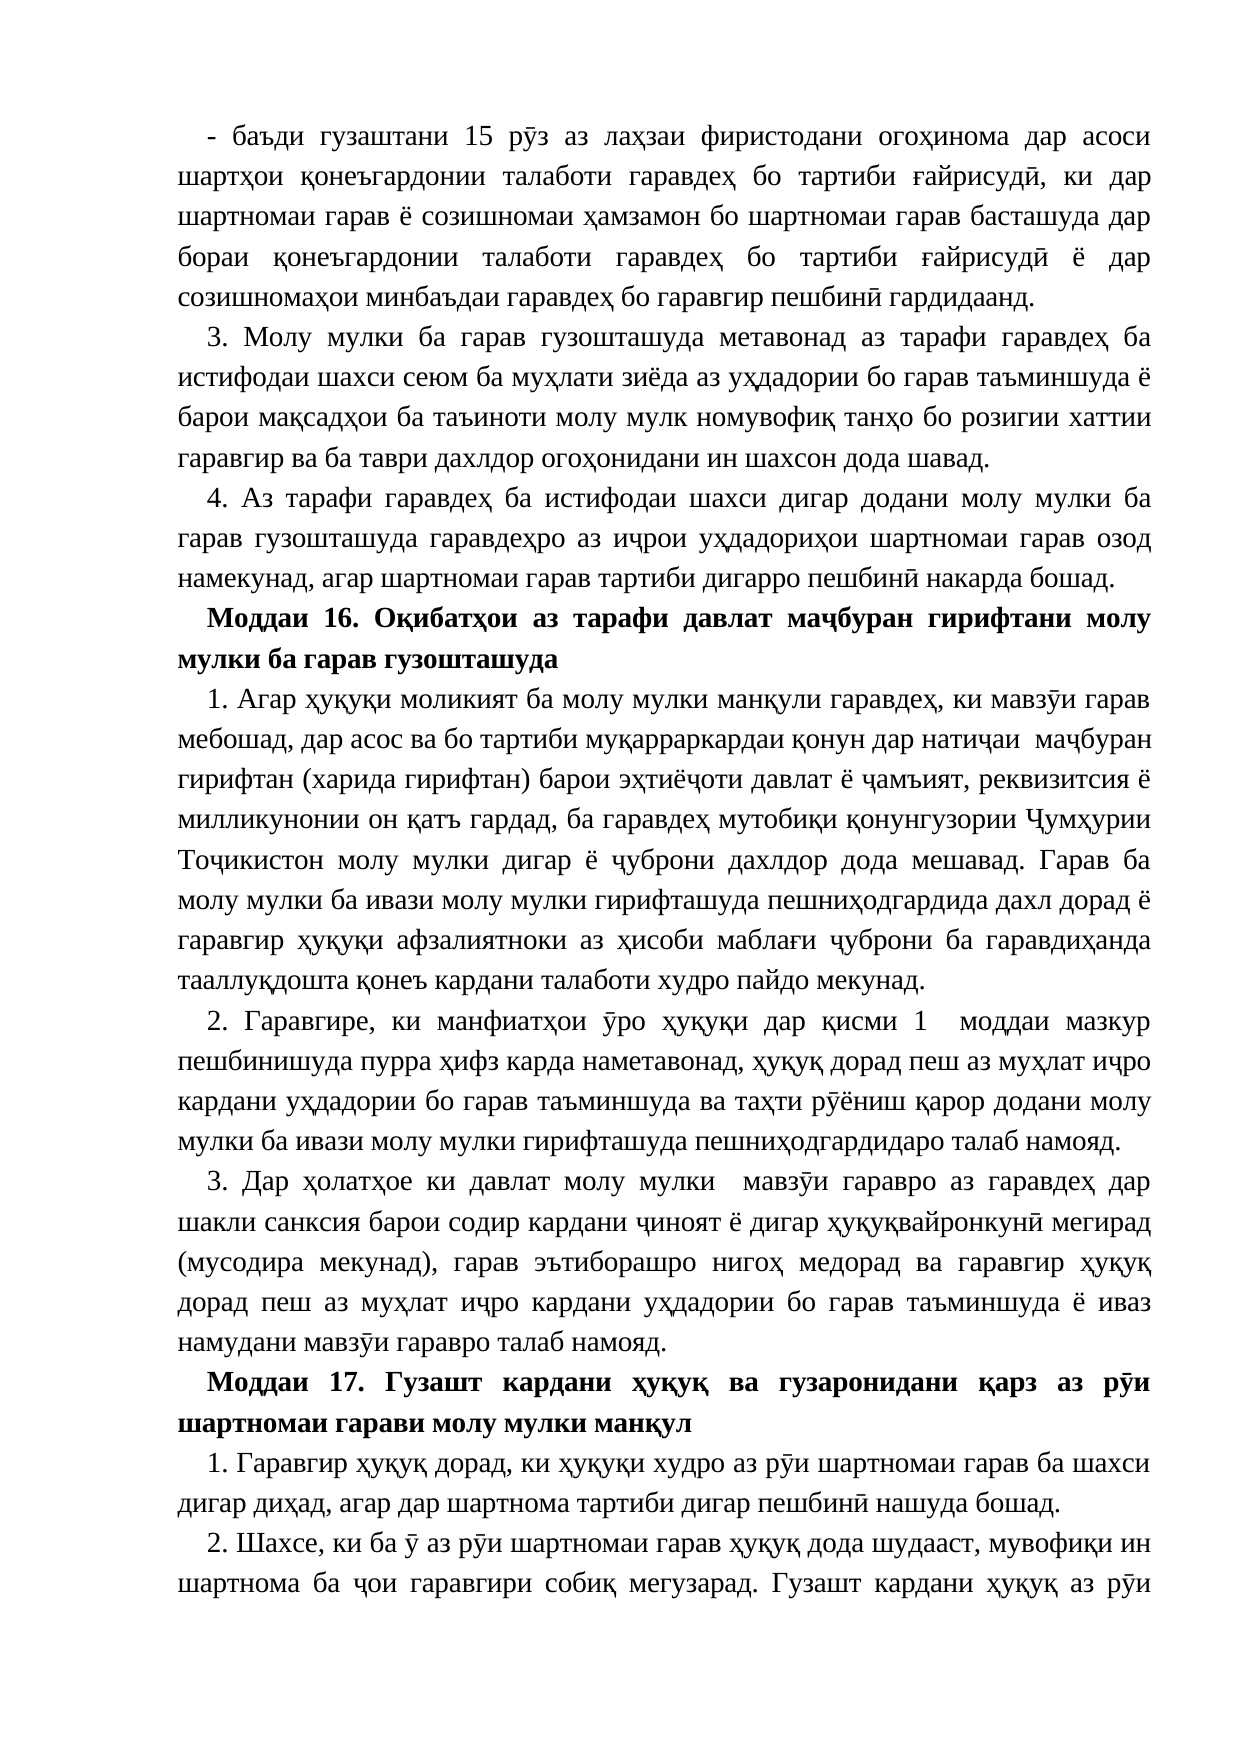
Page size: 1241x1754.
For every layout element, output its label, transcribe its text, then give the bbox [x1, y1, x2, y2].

text - баъди гузаштани 15 рӯз аз лаҳзаи фиристодани огоҳинома дар асоси шартҳои қонеъгардонии талаботи гаравдеҳ бо тартиби ғайрисудӣ, ки дар шартномаи гарав ё созишномаи ҳамзамон бо шартномаи гарав басташуда дар бораи қонеъгардонии талаботи гаравдеҳ бо тартиби ғайрисудӣ ё дар созишномаҳои минбаъдаи гаравдеҳ бо гаравгир пешбинӣ гардидаанд. [177, 118, 1152, 312]
text 1. Гаравгир ҳуқуқ дорад, ки ҳуқуқи худро аз рӯи шартномаи гарав ба шахси дигар диҳад, агар дар шартнома тартиби дигар пешбинӣ нашуда бошад. [177, 1445, 1152, 1519]
text Моддаи 16. Оқибатҳои аз тарафи давлат маҷбуран гирифтани молу мулки ба гарав гузошташуда [177, 601, 1152, 674]
text 3. Дар ҳолатҳое ки давлат молу мулки мавзӯи гаравро аз гаравдеҳ дар шакли санксия барои содир кардани ҷиноят ё дигар ҳуқуқвайронкунӣ мегирад (мусодира мекунад), гарав эътиборашро нигоҳ медорад ва гаравгир ҳуқуқ дорад пеш аз муҳлат иҷро кардани уҳдадории бо гарав таъминшуда ё иваз намудани мавзӯи гаравро талаб намояд. [177, 1163, 1152, 1358]
text 2. Гаравгире, ки манфиатҳои ӯро ҳуқуқи дар қисми 1 моддаи мазкур пешбинишуда пурра ҳифз карда наметавонад, ҳуқуқ дорад пеш аз муҳлат иҷро кардани уҳдадории бо гарав таъминшуда ва таҳти рӯёниш қарор додани молу мулки ба ивази молу мулки гирифташуда пешниҳодгардидаро талаб намояд. [177, 1003, 1152, 1157]
text Моддаи 17. Гузашт кардани ҳуқуқ ва гузаронидани қарз аз рӯи шартномаи гарави молу мулки манқул [177, 1364, 1152, 1438]
text 1. Агар ҳуқуқи моликият ба молу мулки манқули гаравдеҳ, ки мавзӯи гарав мебошад, дар асос ва бо тартиби муқарраркардаи қонун дар натиҷаи маҷбуран гирифтан (харида гирифтан) барои эҳтиёҷоти давлат ё ҷамъият, реквизитсия ё милликунонии он қатъ гардад, ба гаравдеҳ мутобиқи қонунгузории Ҷумҳурии Тоҷикистон молу мулки дигар ё ҷуброни дахлдор дода мешавад. Гарав ба молу мулки ба ивази молу мулки гирифташуда пешниҳодгардида дахл дорад ё гаравгир ҳуқуқи афзалиятноки аз ҳисоби маблағи ҷуброни ба гаравдиҳанда тааллуқдошта қонеъ кардани талаботи худро пайдо мекунад. [177, 681, 1152, 996]
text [177, 1525, 1152, 1599]
text 4. Аз тарафи гаравдеҳ ба истифодаи шахси дигар додани молу мулки ба гарав гузошташуда гаравдеҳро аз иҷрои уҳдадориҳои шартномаи гарав озод намекунад, агар шартномаи гарав тартиби дигарро пешбинӣ накарда бошад. [177, 480, 1152, 594]
text 3. Молу мулки ба гарав гузошташуда метавонад аз тарафи гаравдеҳ ба истифодаи шахси сеюм ба муҳлати зиёда аз уҳдадории бо гарав таъминшуда ё барои мақсадҳои ба таъиноти молу мулк номувофиқ танҳо бо розигии хаттии гаравгир ва ба таври дахлдор огоҳонидани ин шахсон дода шавад. [177, 319, 1152, 473]
